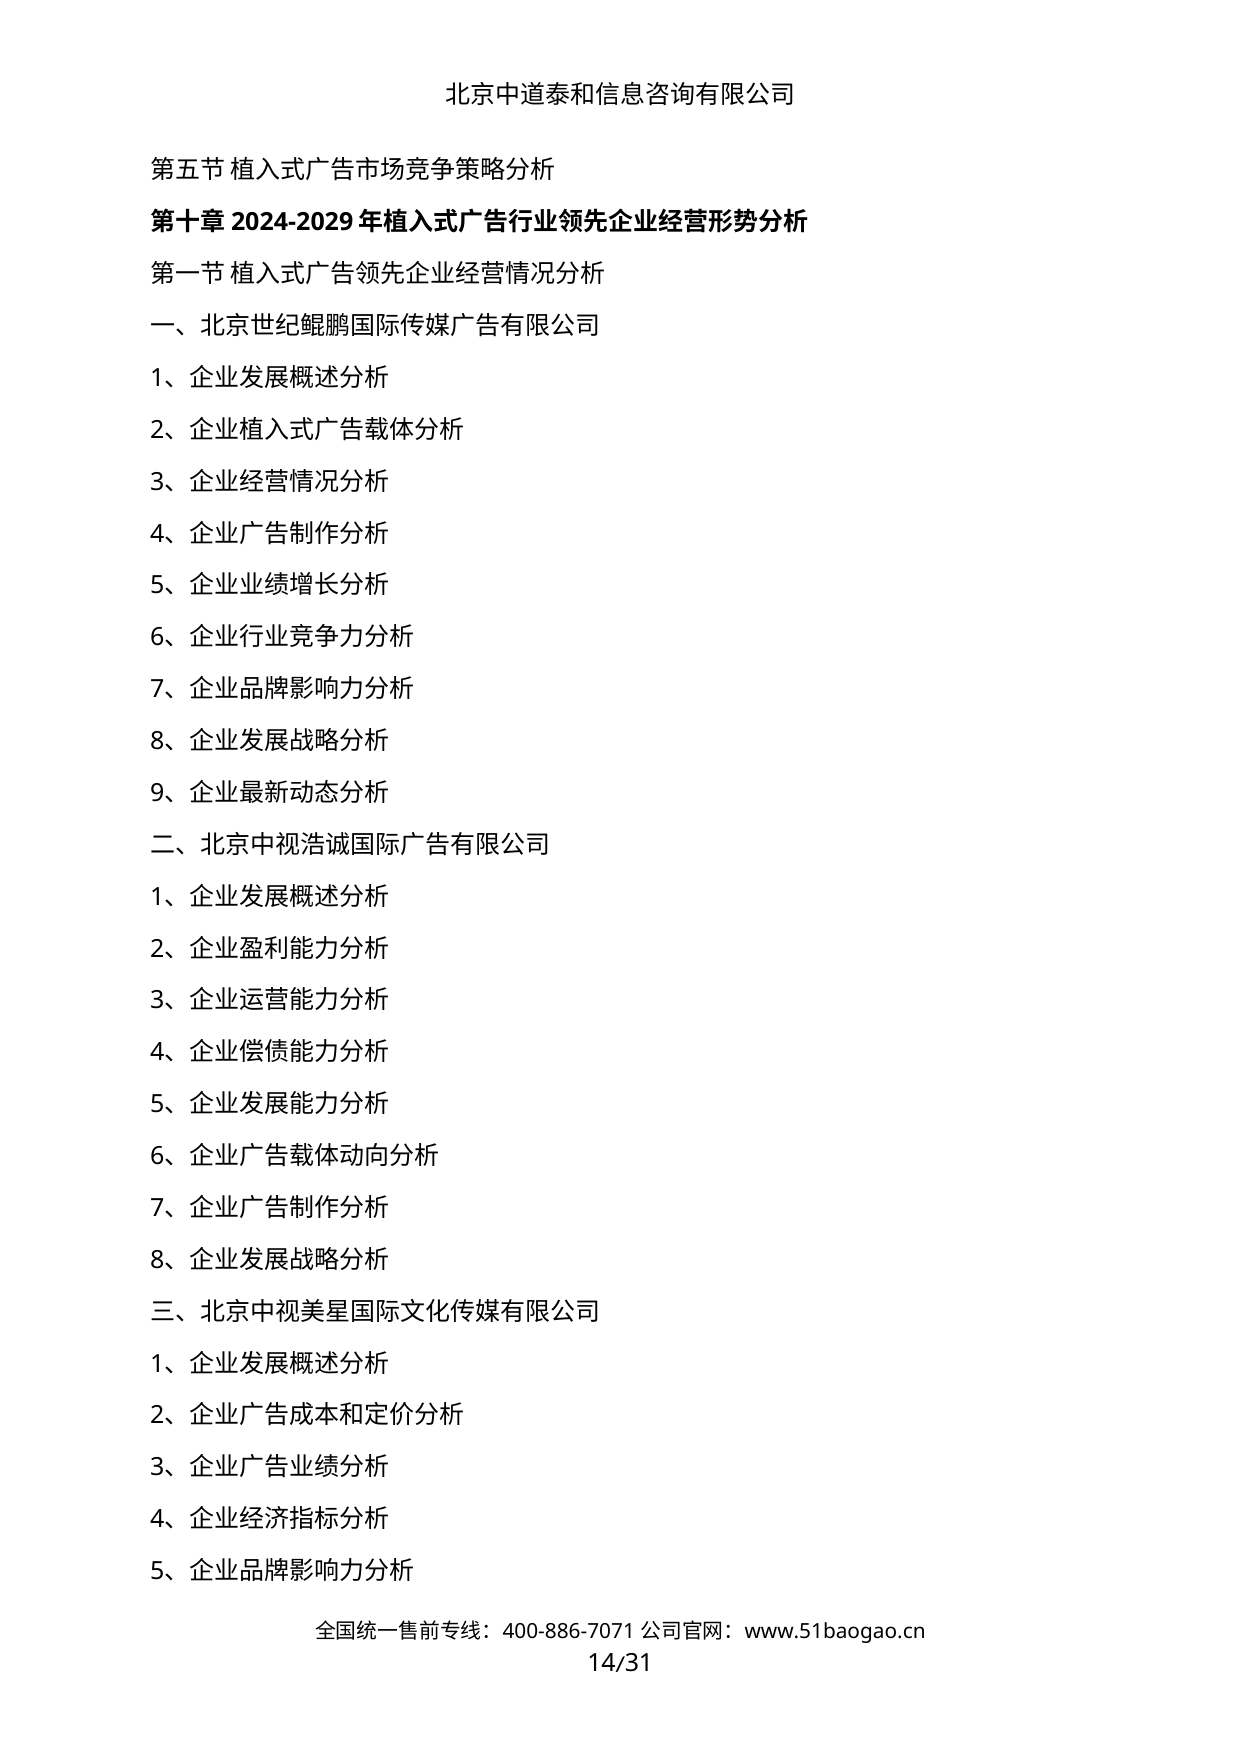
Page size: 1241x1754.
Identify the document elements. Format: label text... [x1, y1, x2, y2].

text 三、北京中视美星国际文化传媒有限公司 [150, 1291, 1090, 1327]
text 8、企业发展战略分析 [150, 721, 1090, 757]
text 第十章 2024-2029年植入式广告行业领先企业经营形势分析 [150, 202, 1090, 238]
text 3、企业运营能力分析 [150, 980, 1090, 1016]
text 3、企业广告业绩分析 [150, 1447, 1090, 1483]
text 2、企业广告成本和定价分析 [150, 1395, 1090, 1431]
text 第一节 植入式广告领先企业经营情况分析 [150, 254, 1090, 290]
text 2、企业盈利能力分析 [150, 928, 1090, 964]
text 4、企业广告制作分析 [150, 513, 1090, 549]
text 2、企业植入式广告载体分析 [150, 409, 1090, 446]
text 3、企业经营情况分析 [150, 461, 1090, 497]
text 1、企业发展概述分析 [150, 357, 1090, 394]
text 4、企业经济指标分析 [150, 1499, 1090, 1535]
text 6、企业广告载体动向分析 [150, 1136, 1090, 1172]
text 7、企业品牌影响力分析 [150, 669, 1090, 705]
text 1、企业发展概述分析 [150, 876, 1090, 912]
text 7、企业广告制作分析 [150, 1187, 1090, 1224]
text 二、北京中视浩诚国际广告有限公司 [150, 824, 1090, 861]
text 1、企业发展概述分析 [150, 1343, 1090, 1379]
text 5、企业业绩增长分析 [150, 565, 1090, 601]
text 一、北京世纪鲲鹏国际传媒广告有限公司 [150, 306, 1090, 342]
text 6、企业行业竞争力分析 [150, 617, 1090, 653]
text 5、企业品牌影响力分析 [150, 1551, 1090, 1587]
text 9、企业最新动态分析 [150, 772, 1090, 809]
text 第五节 植入式广告市场竞争策略分析 [150, 150, 1090, 186]
text 4、企业偿债能力分析 [150, 1032, 1090, 1068]
text 8、企业发展战略分析 [150, 1239, 1090, 1276]
text 5、企业发展能力分析 [150, 1084, 1090, 1120]
